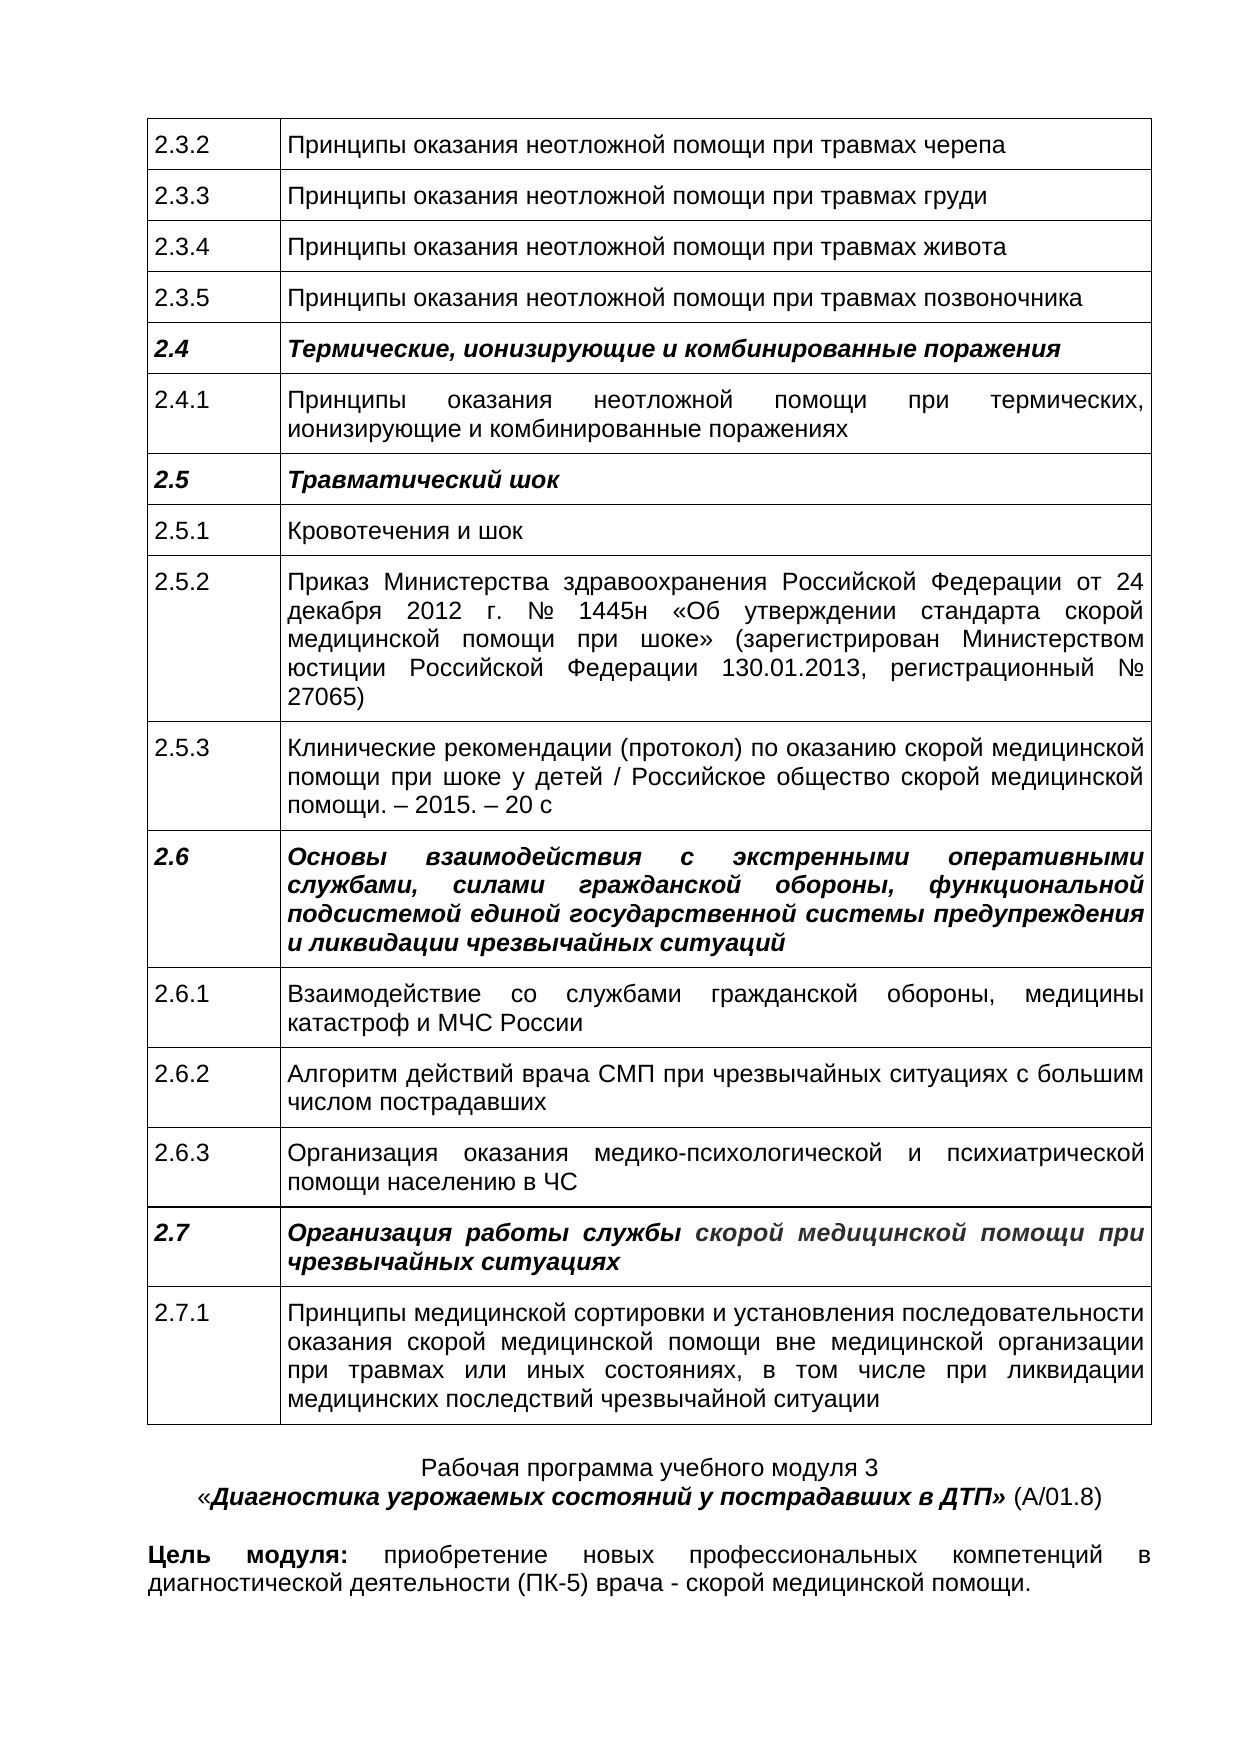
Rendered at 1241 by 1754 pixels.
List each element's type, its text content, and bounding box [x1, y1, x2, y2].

table_cell Принципы оказания неотложной помощи при травмах позвоночника [281, 272, 1151, 322]
table_cell Алгоритм действий врача СМП при чрезвычайных ситуациях с большим числом пострадавших [281, 1048, 1151, 1127]
table_cell 2.3.4 [148, 221, 280, 271]
table_cell 2.3.5 [148, 272, 280, 322]
table_cell 2.3.3 [148, 170, 280, 220]
table_cell Термические, ионизирующие и комбинированные поражения [281, 323, 1151, 373]
table_cell Взаимодействие со службами гражданской обороны, медицины катастроф и МЧС России [281, 968, 1151, 1047]
table_cell 2.6.2 [148, 1048, 280, 1127]
table_cell 2.4.1 [148, 374, 280, 453]
table_cell 2.3.2 [148, 119, 280, 169]
table_cell 2.5.1 [148, 505, 280, 555]
table_cell 2.6.1 [148, 968, 280, 1047]
table_cell 2.5 [148, 454, 280, 504]
table_cell Принципы оказания неотложной помощи при термических, ионизирующие и комбинированные поражениях [281, 374, 1151, 453]
table_cell Травматический шок [281, 454, 1151, 504]
table_cell Клинические рекомендации (протокол) по оказанию скорой медицинской помощи при шоке у детей / Российское общество скорой медицинской помощи. – 2015. – 20 с [281, 722, 1151, 830]
table_cell Принципы оказания неотложной помощи при травмах груди [281, 170, 1151, 220]
table_cell Приказ Министерства здравоохранения Российской Федерации от 24 декабря 2012 г. № 1445н «Об утверждении стандарта скорой медицинской помощи при шоке» (зарегистрирован Министерством юстиции Российской Федерации 130.01.2013, регистрационный № 27065) [281, 556, 1151, 721]
table_cell 2.7 [148, 1208, 280, 1286]
table_cell Организация работы службы скорой медицинской помощи при чрезвычайных ситуациях [281, 1208, 1151, 1286]
table_cell 2.5.3 [148, 722, 280, 830]
table_cell 2.4 [148, 323, 280, 373]
table_cell 2.5.2 [148, 556, 280, 721]
table_cell Принципы оказания неотложной помощи при травмах черепа [281, 119, 1151, 169]
text «Диагностика угрожаемых состояний у пострадавших в ДТП» (A/01.8) [148, 1482, 1152, 1511]
table_cell 2.6 [148, 831, 280, 967]
table_cell 2.6.3 [148, 1128, 280, 1206]
text Рабочая программа учебного модуля 3 [148, 1453, 1152, 1482]
table_cell 2.7.1 [148, 1287, 280, 1423]
table_cell Принципы медицинской сортировки и установления последовательности оказания скорой медицинской помощи вне медицинской организации при травмах или иных состояниях, в том числе при ликвидации медицинских последствий чрезвычайной ситуации [281, 1287, 1151, 1423]
text Цель модуля: приобретение новых профессиональных компетенций в диагностической деятельности (ПК-5) врача - скорой медицинской помощи. [148, 1539, 1152, 1597]
table_cell Кровотечения и шок [281, 505, 1151, 555]
table_cell Принципы оказания неотложной помощи при травмах живота [281, 221, 1151, 271]
table_cell Организация оказания медико-психологической и психиатрической помощи населению в ЧС [281, 1128, 1151, 1206]
table_cell Основы взаимодействия с экстренными оперативными службами, силами гражданской обороны, функциональной подсистемой единой государственной системы предупреждения и ликвидации чрезвычайных ситуаций [281, 831, 1151, 967]
